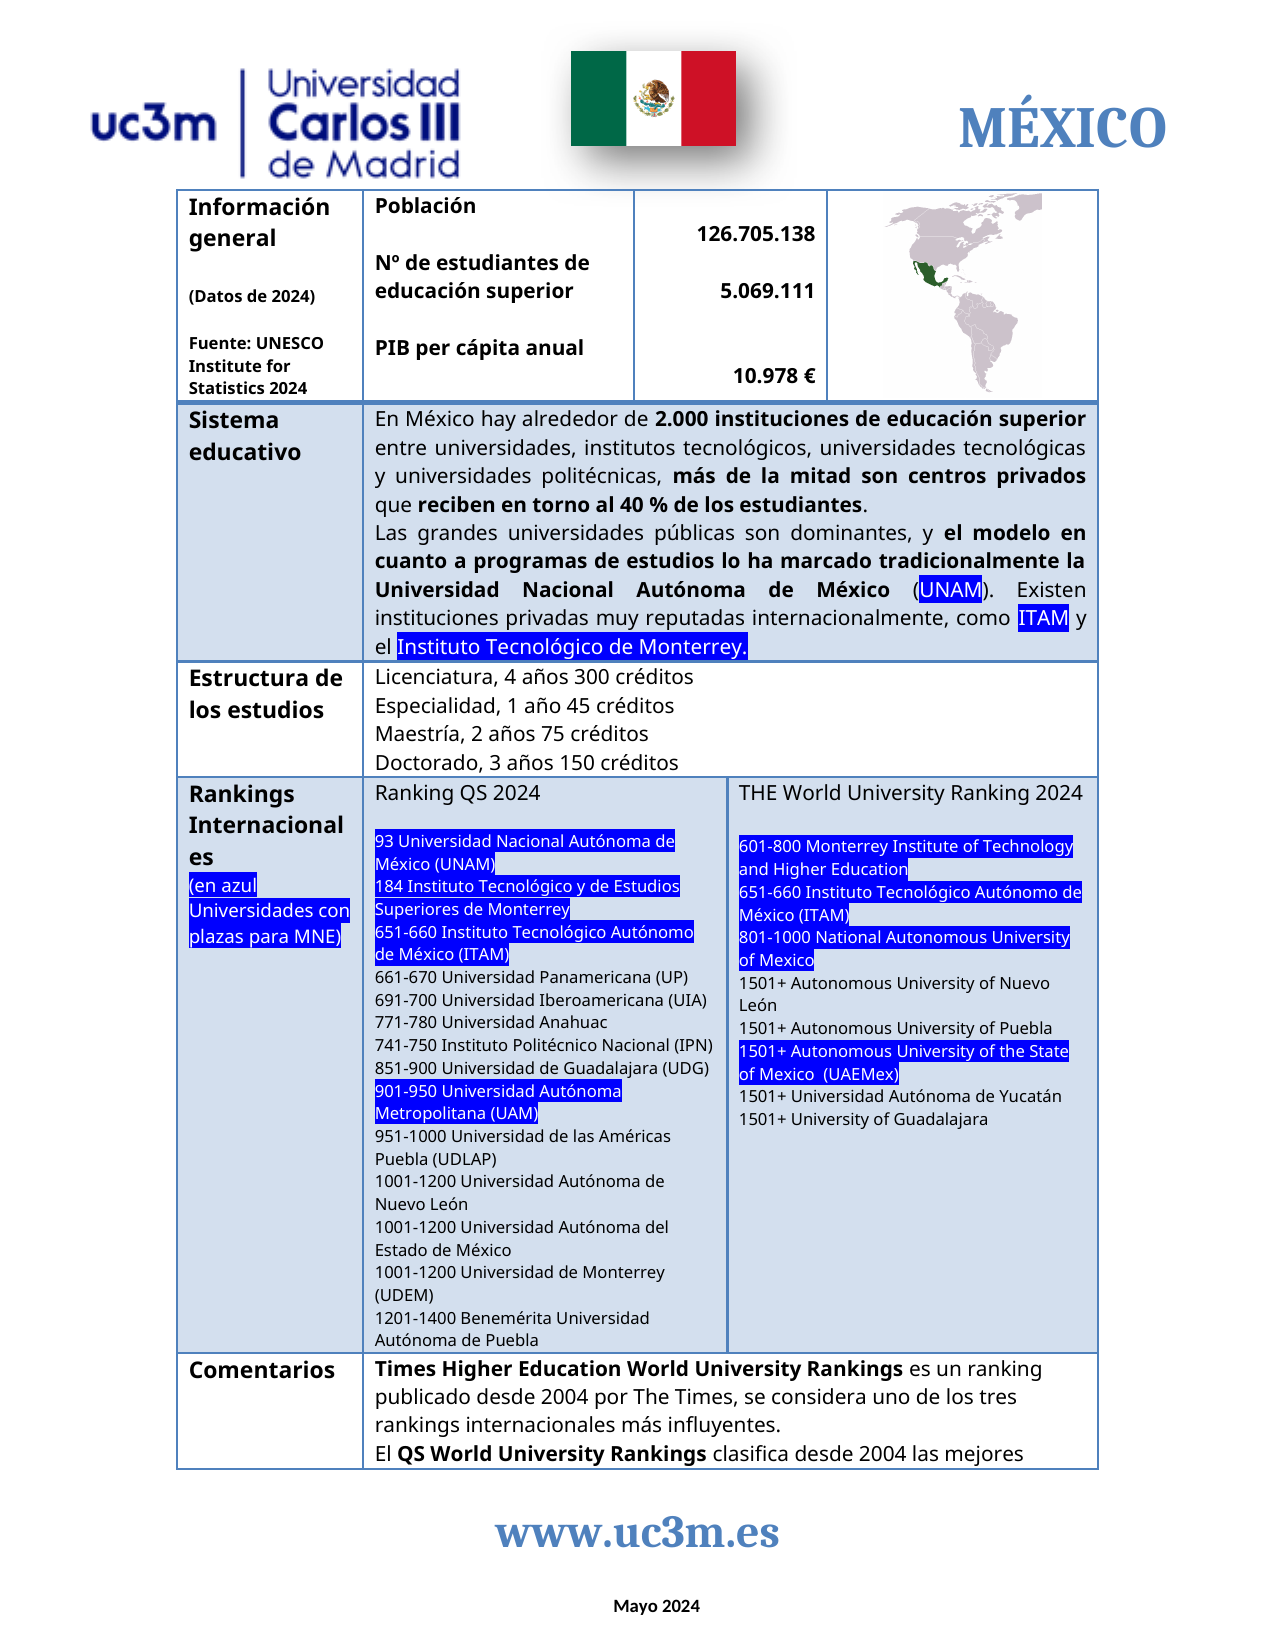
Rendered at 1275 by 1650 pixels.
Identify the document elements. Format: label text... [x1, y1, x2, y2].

table_cell Ranking QS 2024 93 Universidad Nacional Autónoma de México (UNAM) 184 Instituto Tecnológico y de Estudios Superiores de Monterrey 651-660 Instituto Tecnológico Autónomo de México (ITAM) 661-670 Universidad Panamericana (UP) 691-700 Universidad Iberoamericana (UIA) 771-780 Universidad Anahuac 741-750 Instituto Politécnico Nacional (IPN) 851-900 Universidad de Guadalajara (UDG) 901-950 Universidad Autónoma Metropolitana (UAM) 951-1000 Universidad de las Américas Puebla (UDLAP) 1001-1200 Universidad Autónoma de Nuevo León 1001-1200 Universidad Autónoma del Estado de México 1001-1200 Universidad de Monterrey (UDEM) 1201-1400 Benemérita Universidad Autónoma de Puebla [364, 778, 726, 1352]
picture [73, 59, 477, 183]
table_cell Sistema educativo [178, 405, 362, 660]
picture [571, 51, 736, 146]
table_cell Estructura de los estudios [178, 663, 362, 776]
table_cell En México hay alrededor de 2.000 instituciones de educación superior entre universidades, institutos tecnológicos, universidades tecnológicas y universidades politécnicas, más de la mitad son centros privados que reciben en torno al 40 % de los estudiantes. Las grandes universidades públicas son dominantes, y el modelo en cuanto a programas de estudios lo ha marcado tradicionalmente la Universidad Nacional Autónoma de México (UNAM). Existen instituciones privadas muy reputadas internacionalmente, como ITAM y el Instituto Tecnológico de Monterrey. [364, 405, 1097, 660]
table_cell Licenciatura, 4 años 300 créditos Especialidad, 1 año 45 créditos Maestría, 2 años 75 créditos Doctorado, 3 años 150 créditos [364, 663, 1097, 776]
table_header [828, 191, 1097, 400]
table_header Población Nº de estudiantes de educación superior PIB per cápita anual [364, 191, 633, 400]
table_cell THE World University Ranking 2024 601-800 Monterrey Institute of Technology and Higher Education 651-660 Instituto Tecnológico Autónomo de México (ITAM) 801-1000 National Autonomous University of Mexico 1501+ Autonomous University of Nuevo León 1501+ Autonomous University of Puebla 1501+ Autonomous University of the State of Mexico (UAEMex) 1501+ Universidad Autónoma de Yucatán 1501+ University of Guadalajara [729, 778, 1097, 1352]
table_cell Rankings Internacionales (en azul Universidades con plazas para MNE) [178, 778, 362, 1352]
table_header 126.705.138 5.069.111 10.978 € [635, 191, 826, 400]
table_header Información general (Datos de 2024) Fuente: UNESCO Institute for Statistics 2024 [178, 191, 362, 400]
table_cell Comentarios [178, 1354, 362, 1467]
picture [882, 191, 1042, 398]
